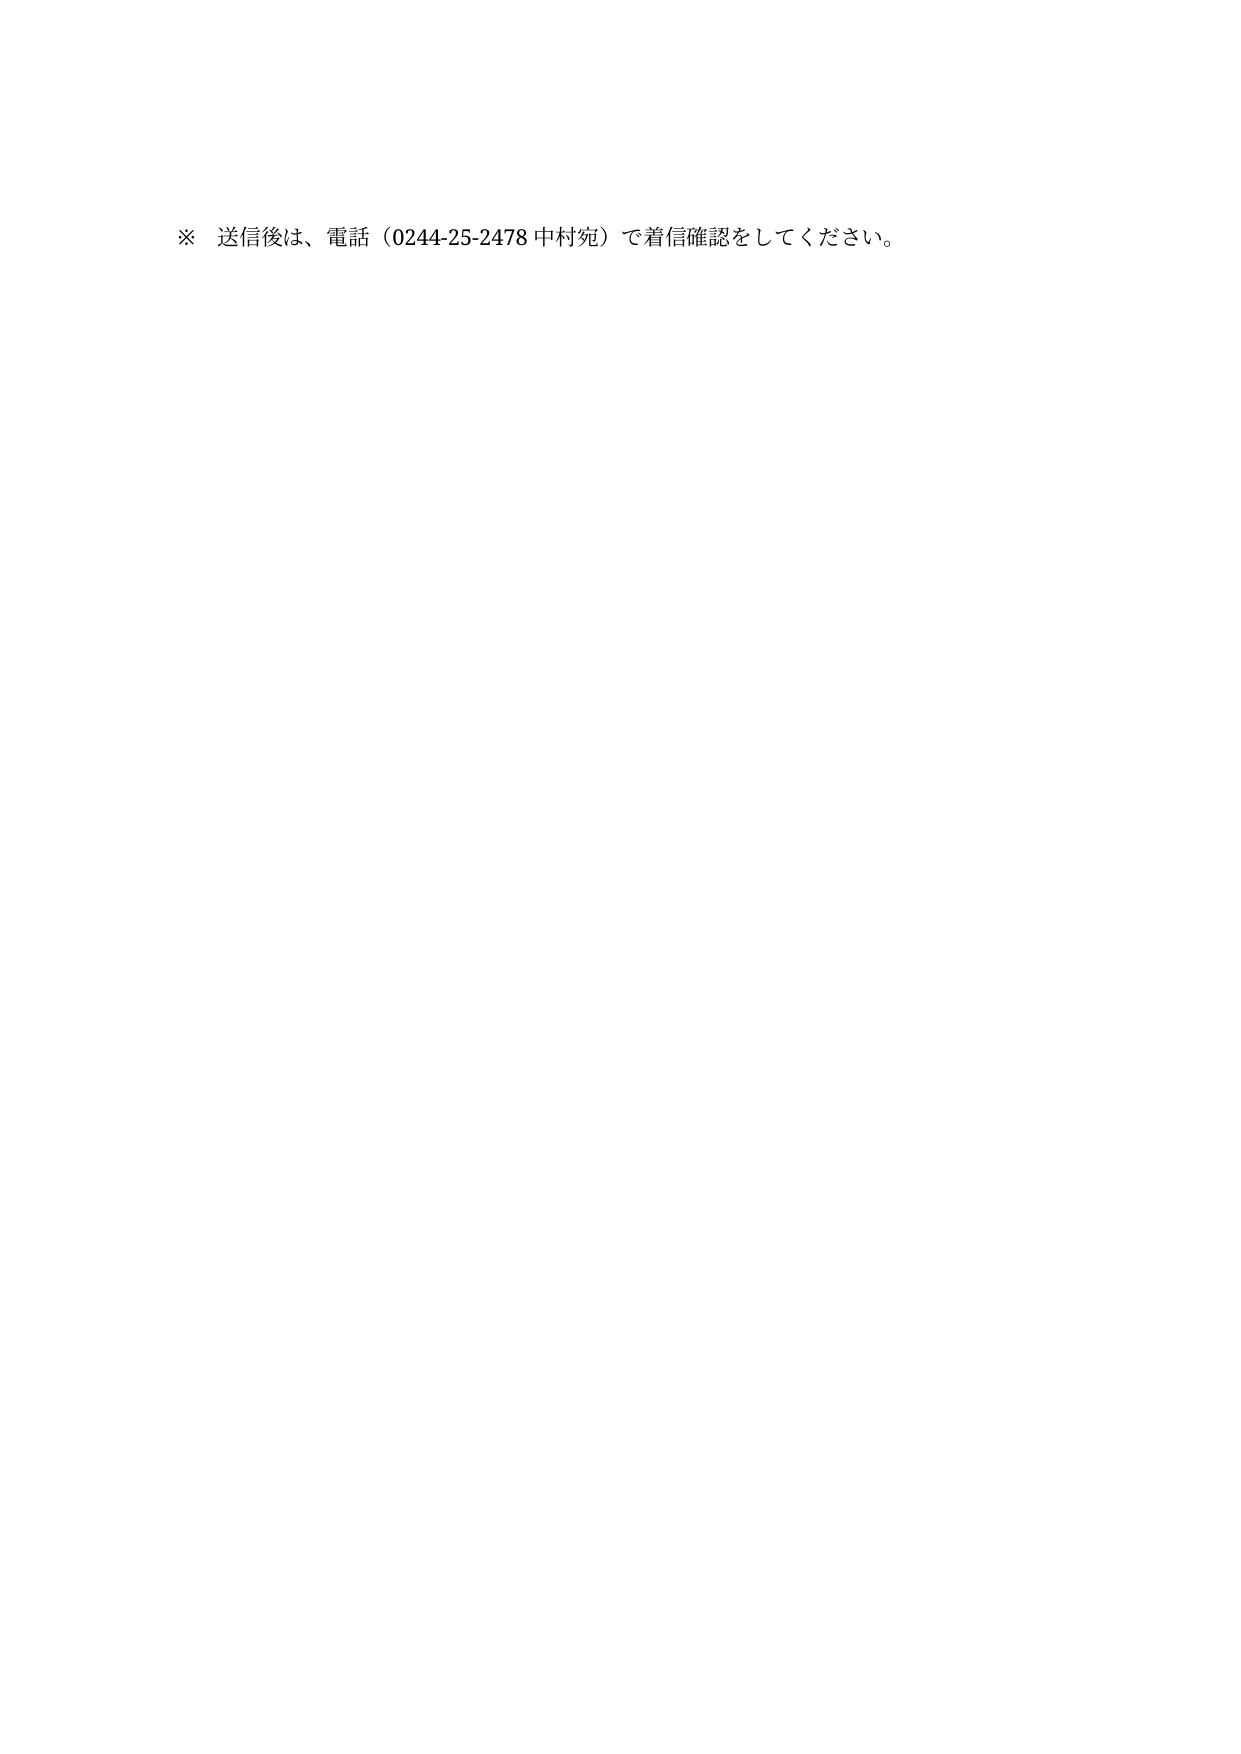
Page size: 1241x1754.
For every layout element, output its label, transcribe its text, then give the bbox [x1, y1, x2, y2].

text ※ 送信後は、電話（0244-25-2478 中村宛）で着信確認をしてください。 [177, 217, 1063, 254]
